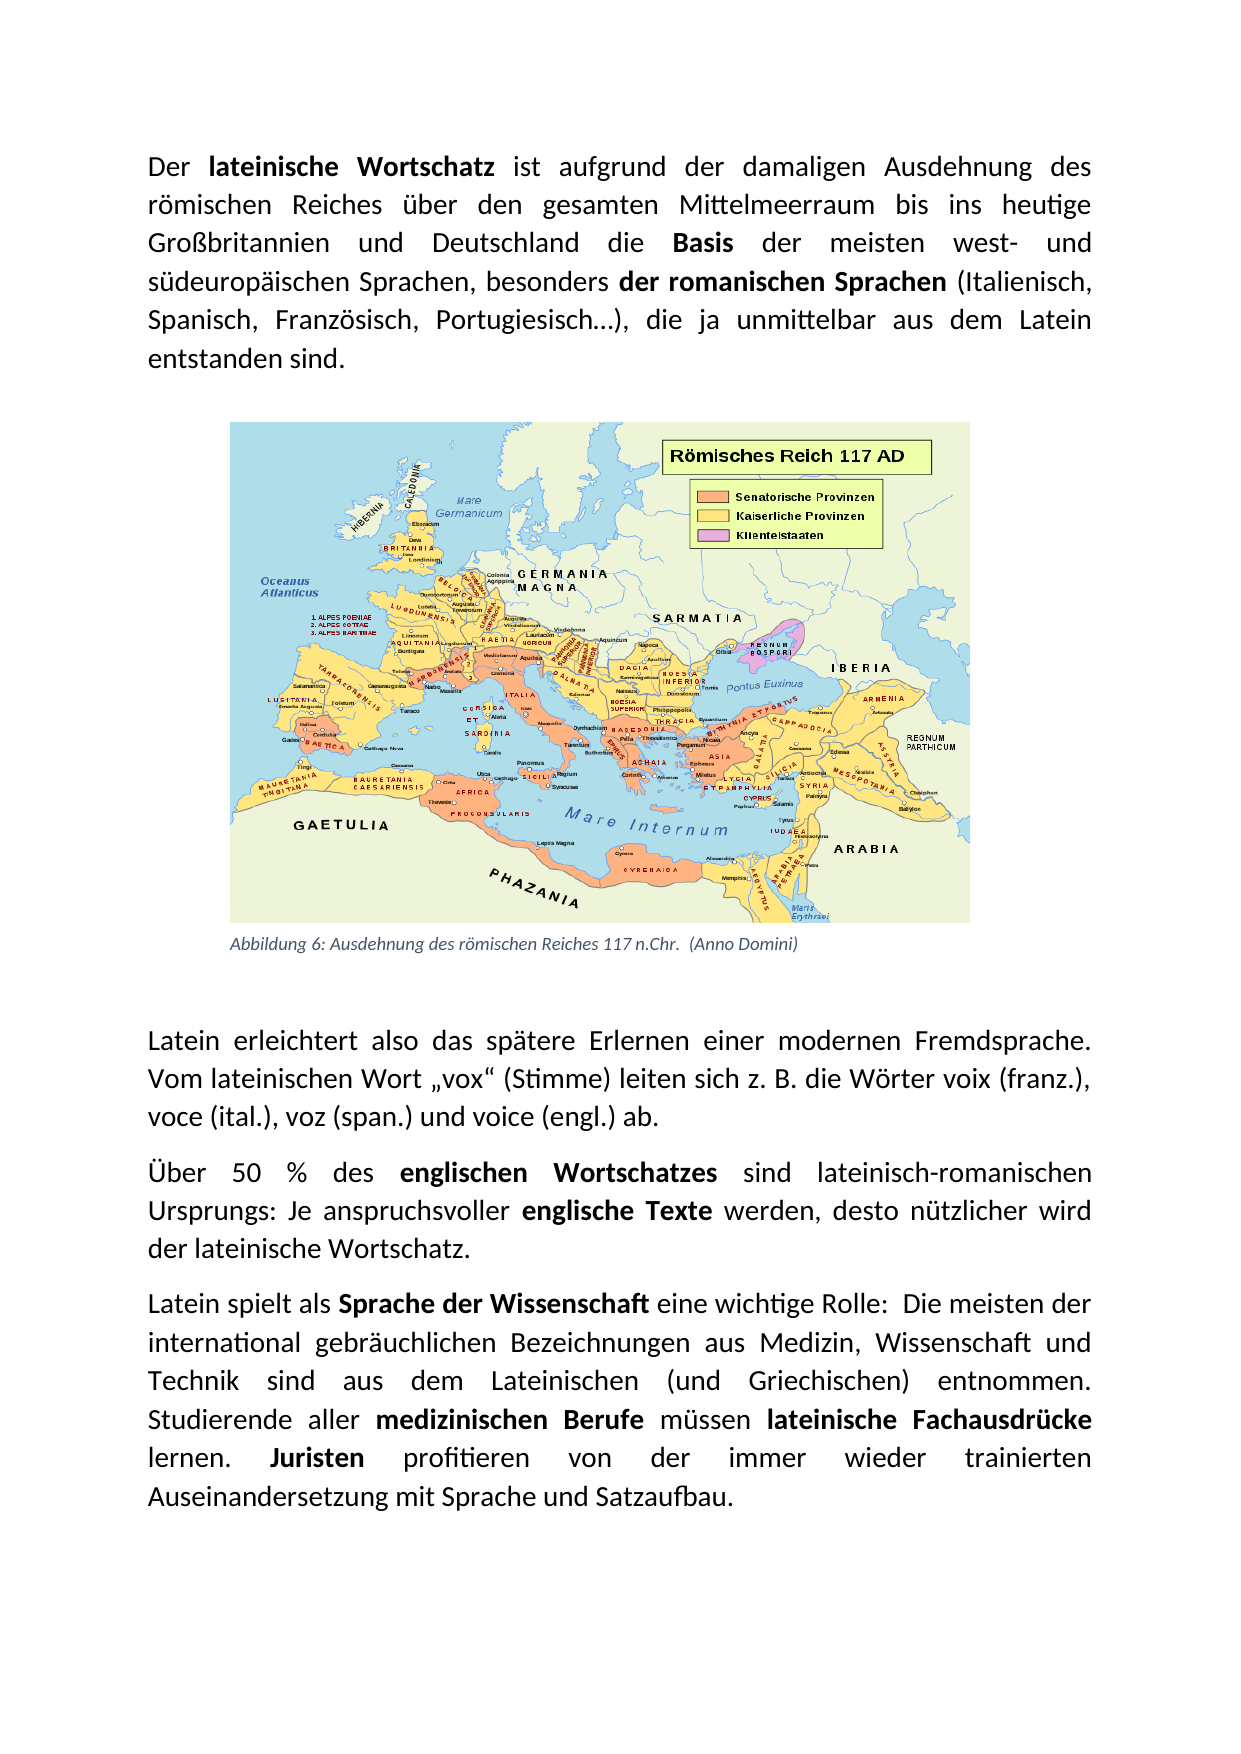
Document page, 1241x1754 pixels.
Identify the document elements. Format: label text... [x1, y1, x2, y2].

text Über 50 % des englischen Wortschatzes sind lateinisch-romanischen Ursprungs: Je anspruchsvoller englische Texte werden, desto nützlicher wird der lateinische Wortschatz. [148, 1154, 1093, 1266]
text Latein spielt als Sprache der Wissenschaft eine wichtige Rolle: Die meisten der international gebräuchlichen Bezeichnungen aus Medizin, Wissenschaft und Technik sind aus dem Lateinischen (und Griechischen) entnommen. Studierende aller medizinischen Berufe müssen lateinische Fachausdrücke lernen. Juristen profitieren von der immer wieder trainierten Auseinandersetzung mit Sprache und Satzaufbau. [148, 1286, 1093, 1513]
text Latein erleichtert also das spätere Erlernen einer modernen Fremdsprache. Vom lateinischen Wort „vox“ (Stimme) leiten sich z. B. die Wörter voix (franz.), voce (ital.), voz (span.) und voice (engl.) ab. [148, 1022, 1093, 1134]
text Der lateinische Wortschatz ist aufgrund der damaligen Ausdehnung des römischen Reiches über den gesamten Mittelmeerraum bis ins heutige Großbritannien und Deutschland die Basis der meisten west- und südeuropäischen Sprachen, besonders der romanischen Sprachen (Italienisch, Spanisch, Französisch, Portugiesisch…), die ja unmittelbar aus dem Latein entstanden sind. [148, 148, 1093, 375]
picture [229, 422, 971, 923]
